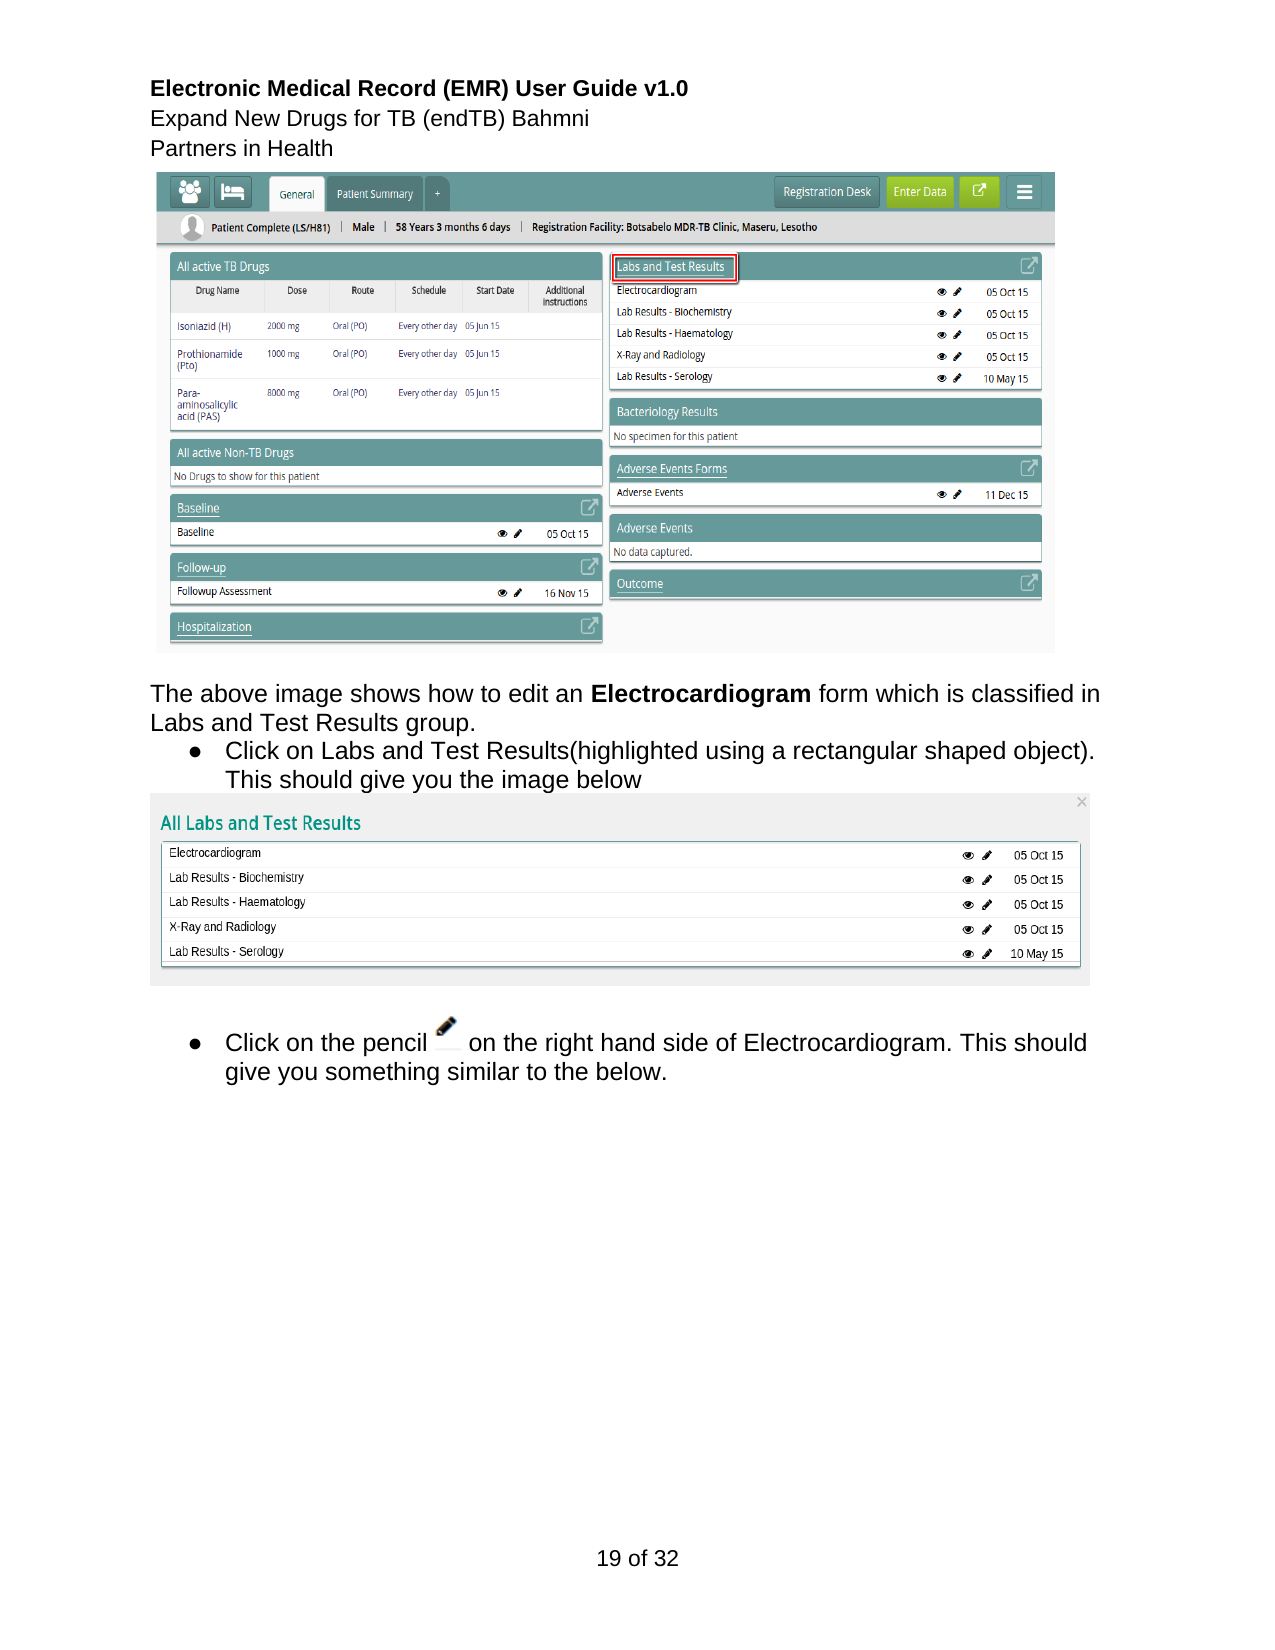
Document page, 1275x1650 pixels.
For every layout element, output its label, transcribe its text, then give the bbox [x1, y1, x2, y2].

text The above image shows how to edit an Electrocardiogram form which is classified in Labs and Test Results group. [150, 679, 1125, 736]
picture [150, 793, 1090, 986]
list Click on the pencil on the right hand side of Electrocardiogram. This should give you something similar to the below. [187, 1012, 1125, 1085]
picture [435, 1012, 462, 1052]
list Click on Labs and Test Results(highlighted using a rectangular shaped object). This should give you the image below [187, 736, 1125, 794]
picture [150, 165, 1060, 653]
